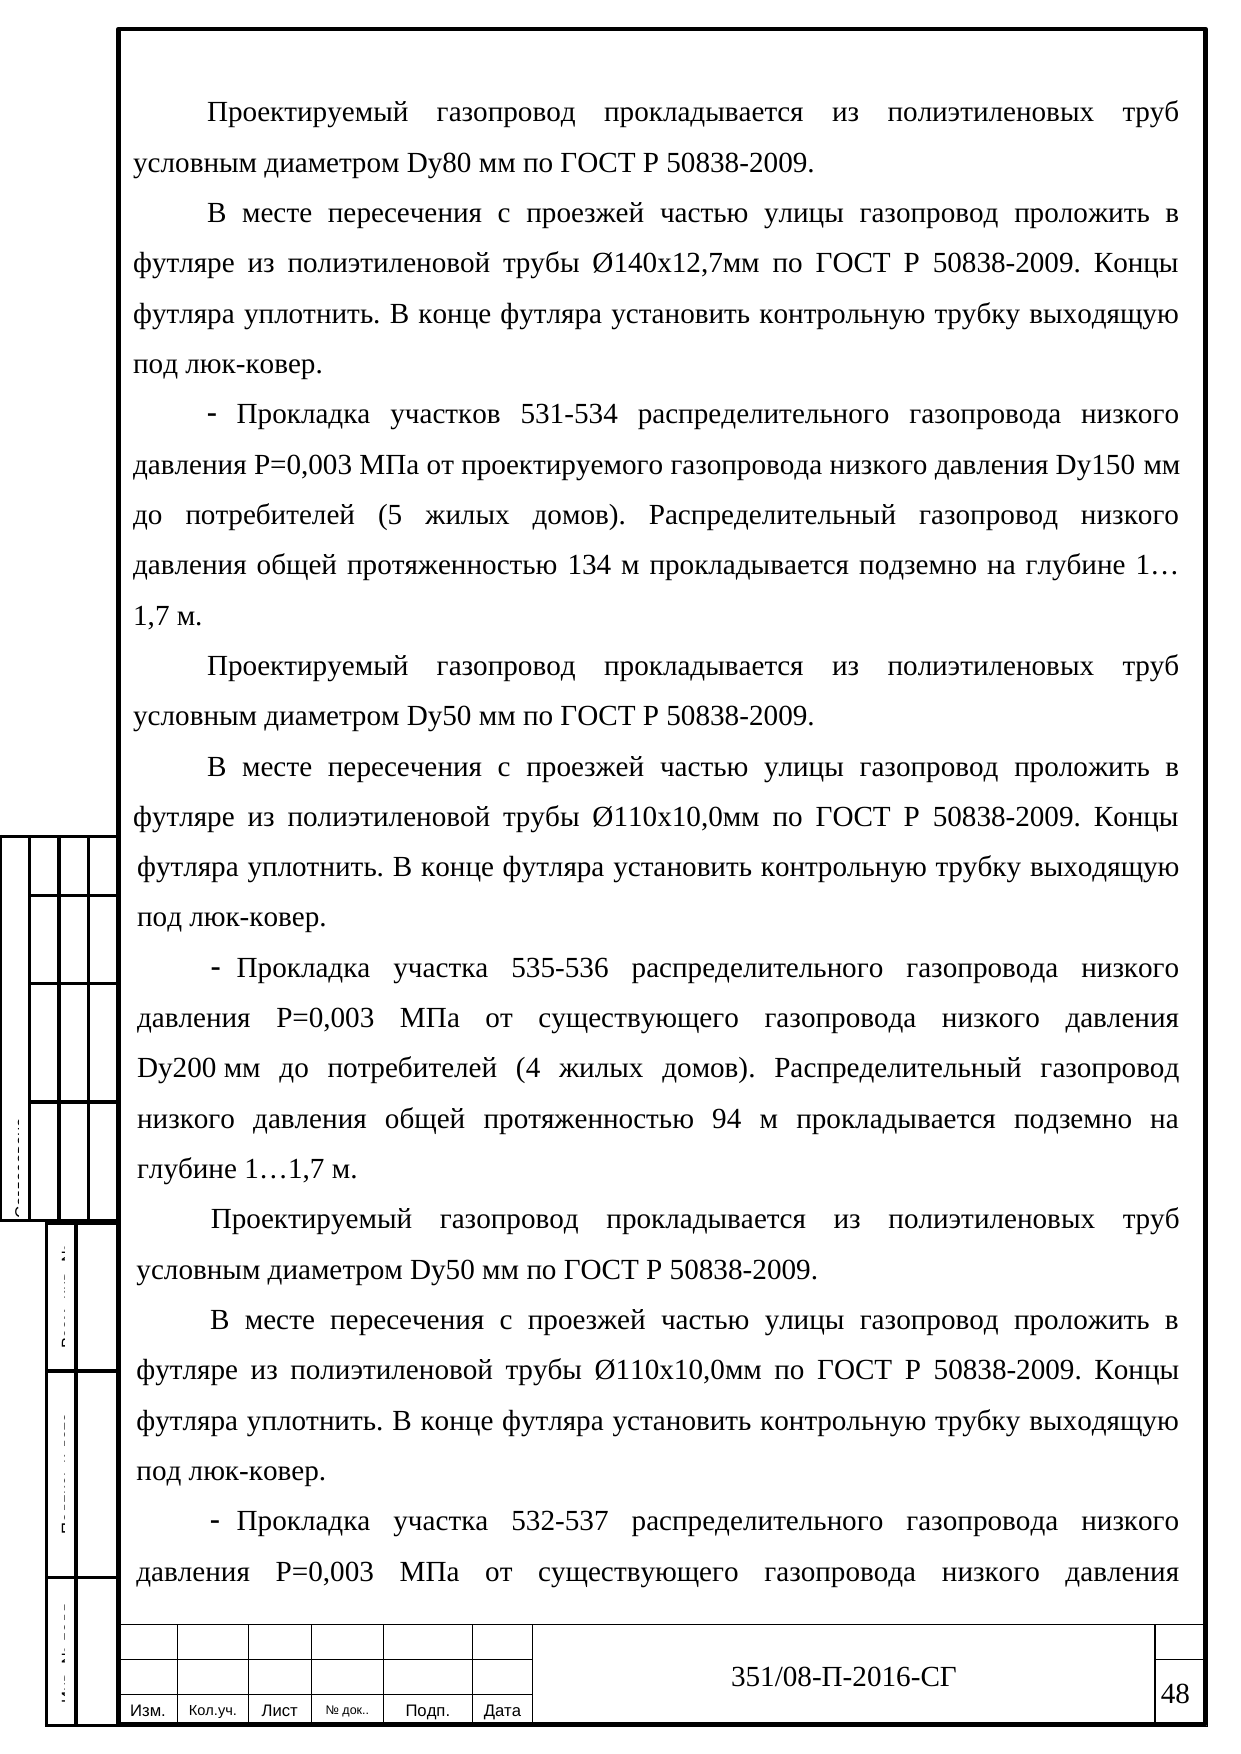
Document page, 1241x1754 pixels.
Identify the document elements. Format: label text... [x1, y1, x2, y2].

text Проектируемый газопровод прокладывается из полиэтиленовых труб условным диаметром Dу50 мм по ГОСТ Р 50838-2009. [133, 1202, 1180, 1285]
text Проектируемый газопровод прокладывается из полиэтиленовых труб условным диаметром Dу50 мм по ГОСТ Р 50838-2009. [133, 648, 1180, 732]
list Прокладка участков 531-534 распределительного газопровода низкого давления Р=0,003 МПа от проектируемого газопровода низкого давления Dу150 мм до потребителей (5 жилых домов). Распределительный газопровод низкого давления общей протяженностью 134 м прокладывается подземно на глубине 1…1,7 м. [133, 396, 1180, 631]
text В месте пересечения с проезжей частью улицы газопровод проложить в футляре из полиэтиленовой трубы Ø110х10,0мм по ГОСТ Р 50838-2009. Концы футляра уплотнить. В конце футляра установить контрольную трубку выходящую под люк-ковер. [133, 749, 1180, 933]
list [133, 1503, 1180, 1587]
text В месте пересечения с проезжей частью улицы газопровод проложить в футляре из полиэтиленовой трубы Ø110х10,0мм по ГОСТ Р 50838-2009. Концы футляра уплотнить. В конце футляра установить контрольную трубку выходящую под люк-ковер. [133, 1302, 1180, 1487]
text В месте пересечения с проезжей частью улицы газопровод проложить в футляре из полиэтиленовой трубы Ø140х12,7мм по ГОСТ Р 50838-2009. Концы футляра уплотнить. В конце футляра установить контрольную трубку выходящую под люк-ковер. [133, 195, 1180, 379]
text Проектируемый газопровод прокладывается из полиэтиленовых труб условным диаметром Dу80 мм по ГОСТ Р 50838-2009. [133, 94, 1180, 178]
list Прокладка участка 535-536 распределительного газопровода низкого давления Р=0,003 МПа от существующего газопровода низкого давления Dу200 мм до потребителей (4 жилых домов). Распределительный газопровод низкого давления общей протяженностью 94 м прокладывается подземно на глубине 1…1,7 м. [133, 950, 1180, 1185]
